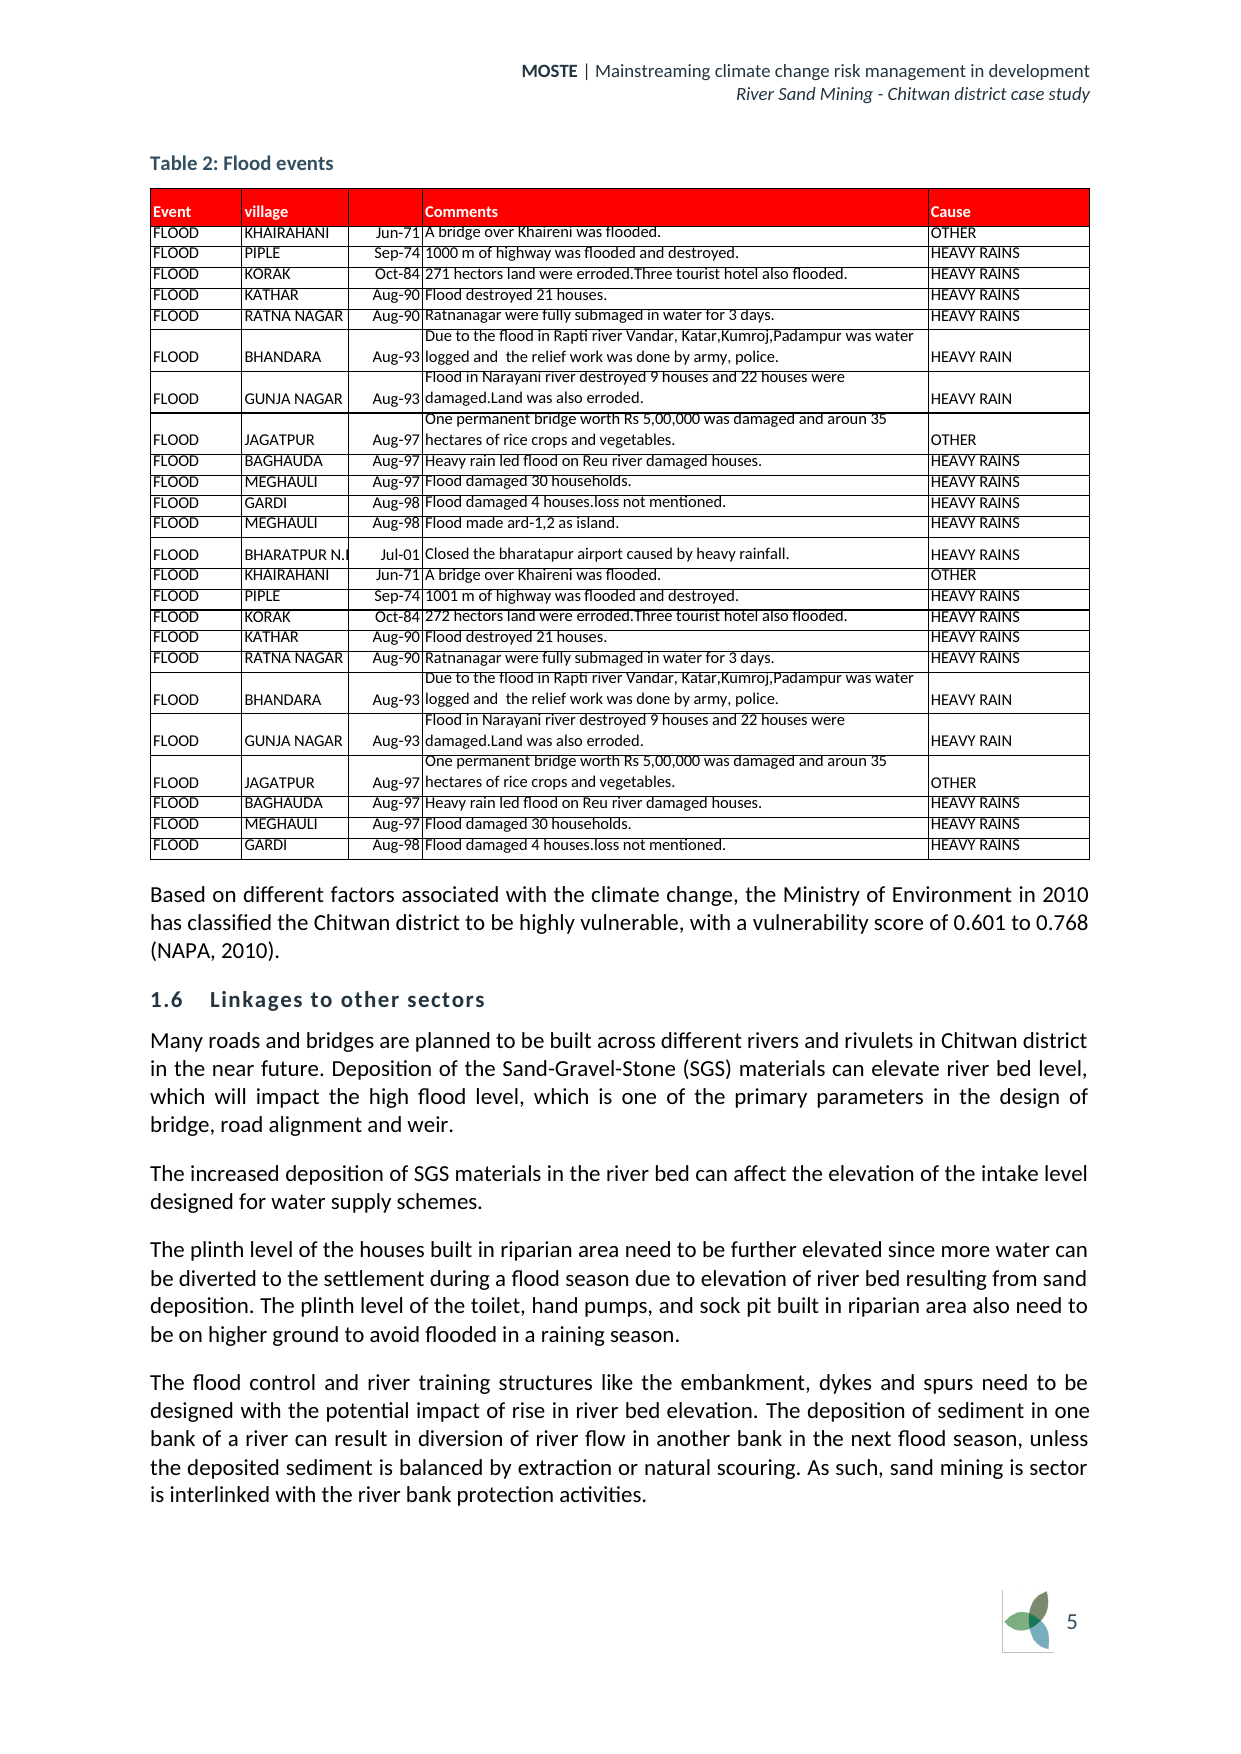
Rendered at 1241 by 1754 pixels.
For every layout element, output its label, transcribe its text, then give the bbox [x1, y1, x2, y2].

text Based on different factors associated with the climate change, the Ministry of Environment in 2010 has classified the Chitwan district to be highly vulnerable, with a vulnerability score of 0.601 to 0.768 (NAPA, 2010). [150, 880, 1090, 964]
text The increased deposition of SGS materials in the river bed can affect the elevation of the intake level designed for water supply schemes. [150, 1159, 1090, 1215]
text The flood control and river training structures like the embankment, dykes and spurs need to be designed with the potential impact of rise in river bed elevation. The deposition of sediment in one bank of a river can result in diversion of river flow in another bank in the next flood season, unless the deposited sediment is balanced by extraction or natural scouring. As such, sand mining is sector is interlinked with the river bank protection activities. [150, 1368, 1090, 1509]
text The plinth level of the houses built in riparian area need to be further elevated since more water can be diverted to the settlement during a flood season due to elevation of river bed resulting from sand deposition. The plinth level of the toilet, hand pumps, and sock pit built in riparian area also need to be on higher ground to avoid flooded in a raining season. [150, 1236, 1090, 1348]
subtitle Linkages to other sectors [150, 985, 1090, 1013]
text Many roads and bridges are planned to be built across different rivers and rivulets in Chitwan district in the near future. Deposition of the Sand-Gravel-Stone (SGS) materials can elevate river bed level, which will impact the high flood level, which is one of the primary parameters in the design of bridge, road alignment and weir. [150, 1026, 1090, 1138]
picture [1002, 1589, 1054, 1653]
text Table 2: Flood events [150, 150, 1090, 175]
